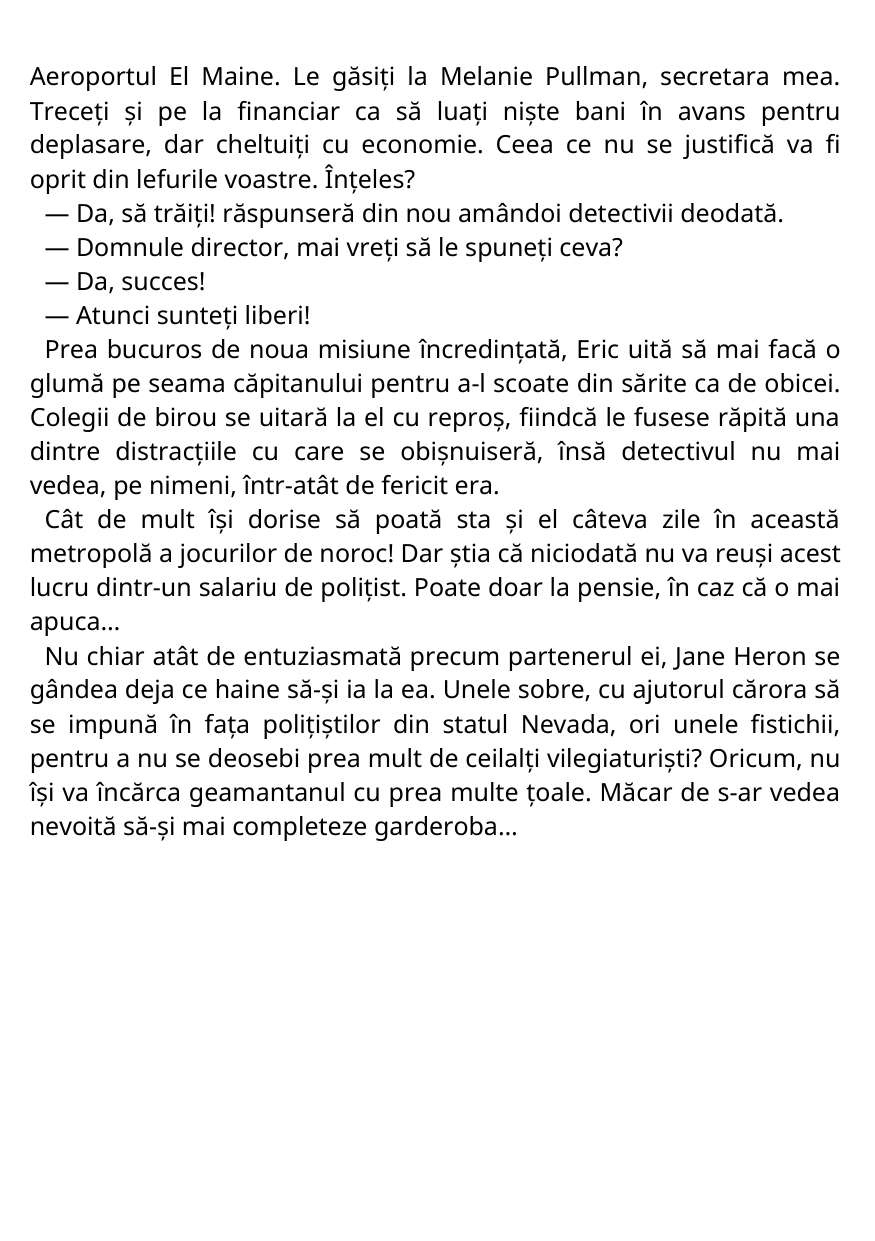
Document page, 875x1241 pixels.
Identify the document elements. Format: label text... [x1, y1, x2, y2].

text Cât de mult îşi dorise să poată sta şi el câteva zile în această metropolă a jocurilor de noroc! Dar ştia că niciodată nu va reuşi acest lucru dintr-un salariu de poliţist. Poate doar la pensie, în caz că o mai apuca… [29, 502, 842, 638]
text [29, 59, 842, 195]
text — Da, să trăiţi! răspunseră din nou amândoi detectivii deodată. [29, 195, 842, 229]
text — Domnule director, mai vreţi să le spuneţi ceva? [29, 229, 842, 263]
text Prea bucuros de noua misiune încredinţată, Eric uită să mai facă o glumă pe seama căpitanului pentru a-l scoate din sărite ca de obicei. Colegii de birou se uitară la el cu reproş, fiindcă le fusese răpită una dintre distracţiile cu care se obişnuiseră, însă detectivul nu mai vedea, pe nimeni, într-atât de fericit era. [29, 332, 842, 502]
text Nu chiar atât de entuziasmată precum partenerul ei, Jane Heron se gândea deja ce haine să-şi ia la ea. Unele sobre, cu ajutorul cărora să se impună în faţa poliţiştilor din statul Nevada, ori unele fistichii, pentru a nu se deosebi prea mult de ceilalţi vilegiaturişti? Oricum, nu îşi va încărca geamantanul cu prea multe ţoale. Măcar de s-ar vedea nevoită să-şi mai completeze garderoba… [29, 638, 842, 842]
text — Atunci sunteţi liberi! [29, 297, 842, 332]
text — Da, succes! [29, 263, 842, 297]
